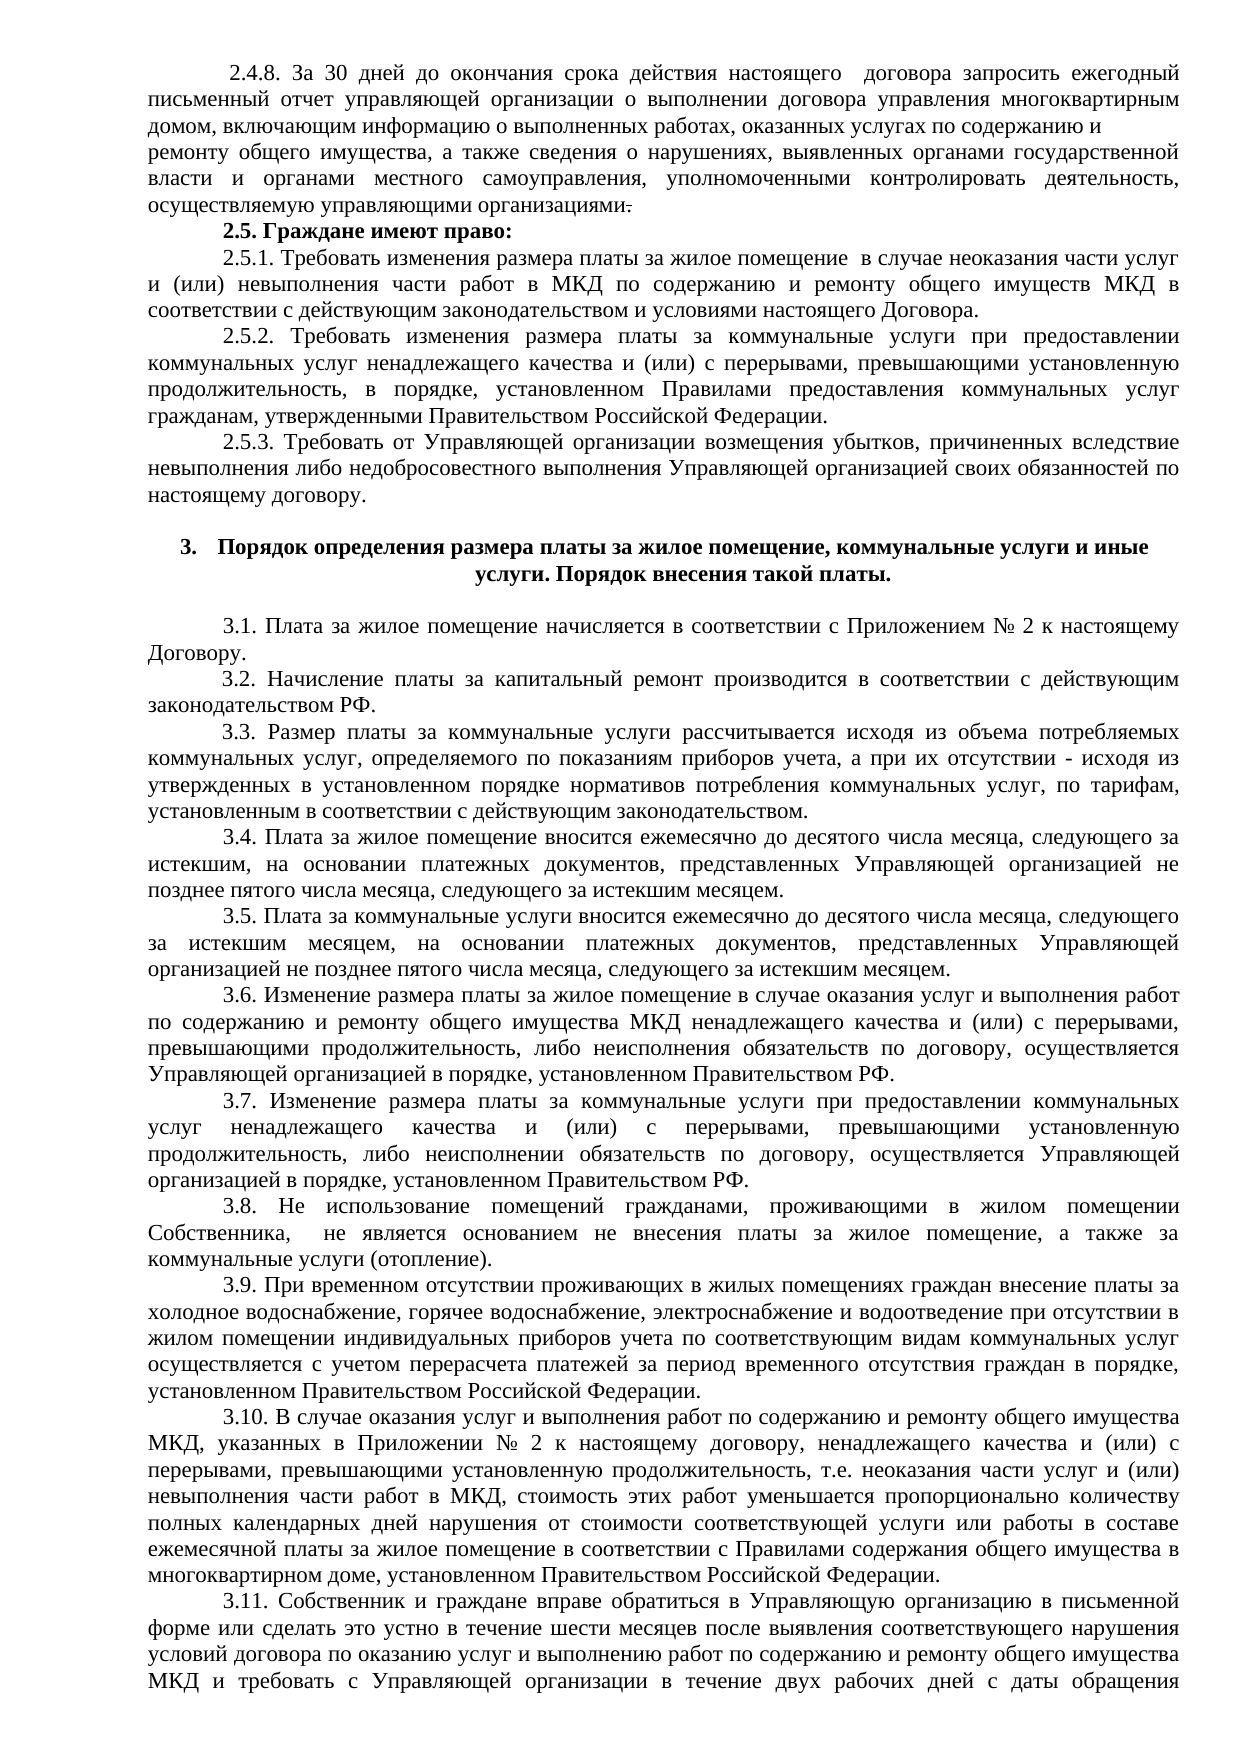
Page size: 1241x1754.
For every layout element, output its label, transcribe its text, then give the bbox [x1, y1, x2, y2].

text 2.4.8. За 30 дней до окончания срока действия настоящего договора запросить ежегодный письменный отчет управляющей организации о выполнении договора управления многоквартирным домом, включающим информацию о выполненных работах, оказанных услугах по содержанию и [148, 59, 1181, 138]
text 3.9. При временном отсутствии проживающих в жилых помещениях граждан внесение платы за холодное водоснабжение, горячее водоснабжение, электроснабжение и водоотведение при отсутствии в жилом помещении индивидуальных приборов учета по соответствующим видам коммунальных услуг осуществляется с учетом перерасчета платежей за период временного отсутствия граждан в порядке, установленном Правительством Российской Федерации. [148, 1271, 1181, 1403]
text 2.5.2. Требовать изменения размера платы за коммунальные услуги при предоставлении коммунальных услуг ненадлежащего качества и (или) с перерывами, превышающими установленную продолжительность, в порядке, установленном Правилами предоставления коммунальных услуг гражданам, утвержденными Правительством Российской Федерации. [148, 323, 1181, 428]
text 2.5. Граждане имеют право: [148, 217, 1181, 243]
text 3.1. Плата за жилое помещение начисляется в соответствии с Приложением № 2 к настоящему Договору. [148, 612, 1181, 665]
text 3.2. Начисление платы за капитальный ремонт производится в соответствии с действующим законодательством РФ. [148, 665, 1181, 718]
text 3.3. Размер платы за коммунальные услуги рассчитывается исходя из объема потребляемых коммунальных услуг, определяемого по показаниям приборов учета, а при их отсутствии - исходя из утвержденных в установленном порядке нормативов потребления коммунальных услуг, по тарифам, установленным в соответствии с действующим законодательством. [148, 718, 1181, 823]
text 3.10. В случае оказания услуг и выполнения работ по содержанию и ремонту общего имущества МКД, указанных в Приложении № 2 к настоящему договору, ненадлежащего качества и (или) с перерывами, превышающими установленную продолжительность, т.е. неоказания части услуг и (или) невыполнения части работ в МКД, стоимость этих работ уменьшается пропорционально количеству полных календарных дней нарушения от стоимости соответствующей услуги или работы в составе ежемесячной платы за жилое помещение в соответствии с Правилами содержания общего имущества в многоквартирном доме, установленном Правительством Российской Федерации. [148, 1403, 1181, 1588]
text 3.6. Изменение размера платы за жилое помещение в случае оказания услуг и выполнения работ по содержанию и ремонту общего имущества МКД ненадлежащего качества и (или) с перерывами, превышающими продолжительность, либо неисполнения обязательств по договору, осуществляется Управляющей организацией в порядке, установленном Правительством РФ. [148, 981, 1181, 1087]
text 3.5. Плата за коммунальные услуги вносится ежемесячно до десятого числа месяца, следующего за истекшим месяцем, на основании платежных документов, представленных Управляющей организацией не позднее пятого числа месяца, следующего за истекшим месяцем. [148, 902, 1181, 981]
text ремонту общего имущества, а также сведения о нарушениях, выявленных органами государственной власти и органами местного самоуправления, уполномоченными контролировать деятельность, осуществляемую управляющими организациями. [148, 138, 1181, 217]
text 3.4. Плата за жилое помещение вносится ежемесячно до десятого числа месяца, следующего за истекшим, на основании платежных документов, представленных Управляющей организацией не позднее пятого числа месяца, следующего за истекшим месяцем. [148, 823, 1181, 902]
text 3.7. Изменение размера платы за коммунальные услуги при предоставлении коммунальных услуг ненадлежащего качества и (или) с перерывами, превышающими установленную продолжительность, либо неисполнении обязательств по договору, осуществляется Управляющей организацией в порядке, установленном Правительством РФ. [148, 1087, 1181, 1192]
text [148, 1588, 1181, 1693]
list Порядок определения размера платы за жилое помещение, коммунальные услуги и иные услуги. Порядок внесения такой платы. [148, 533, 1181, 586]
text 3.8. Не использование помещений гражданами, проживающими в жилом помещении Собственника, не является основанием не внесения платы за жилое помещение, а также за коммунальные услуги (отопление). [148, 1192, 1181, 1271]
text 2.5.3. Требовать от Управляющей организации возмещения убытков, причиненных вследствие невыполнения либо недобросовестного выполнения Управляющей организацией своих обязанностей по настоящему договору. [148, 428, 1181, 507]
text 2.5.1. Требовать изменения размера платы за жилое помещение в случае неоказания части услуг и (или) невыполнения части работ в МКД по содержанию и ремонту общего имуществ МКД в соответствии с действующим законодательством и условиями настоящего Договора. [148, 243, 1181, 323]
